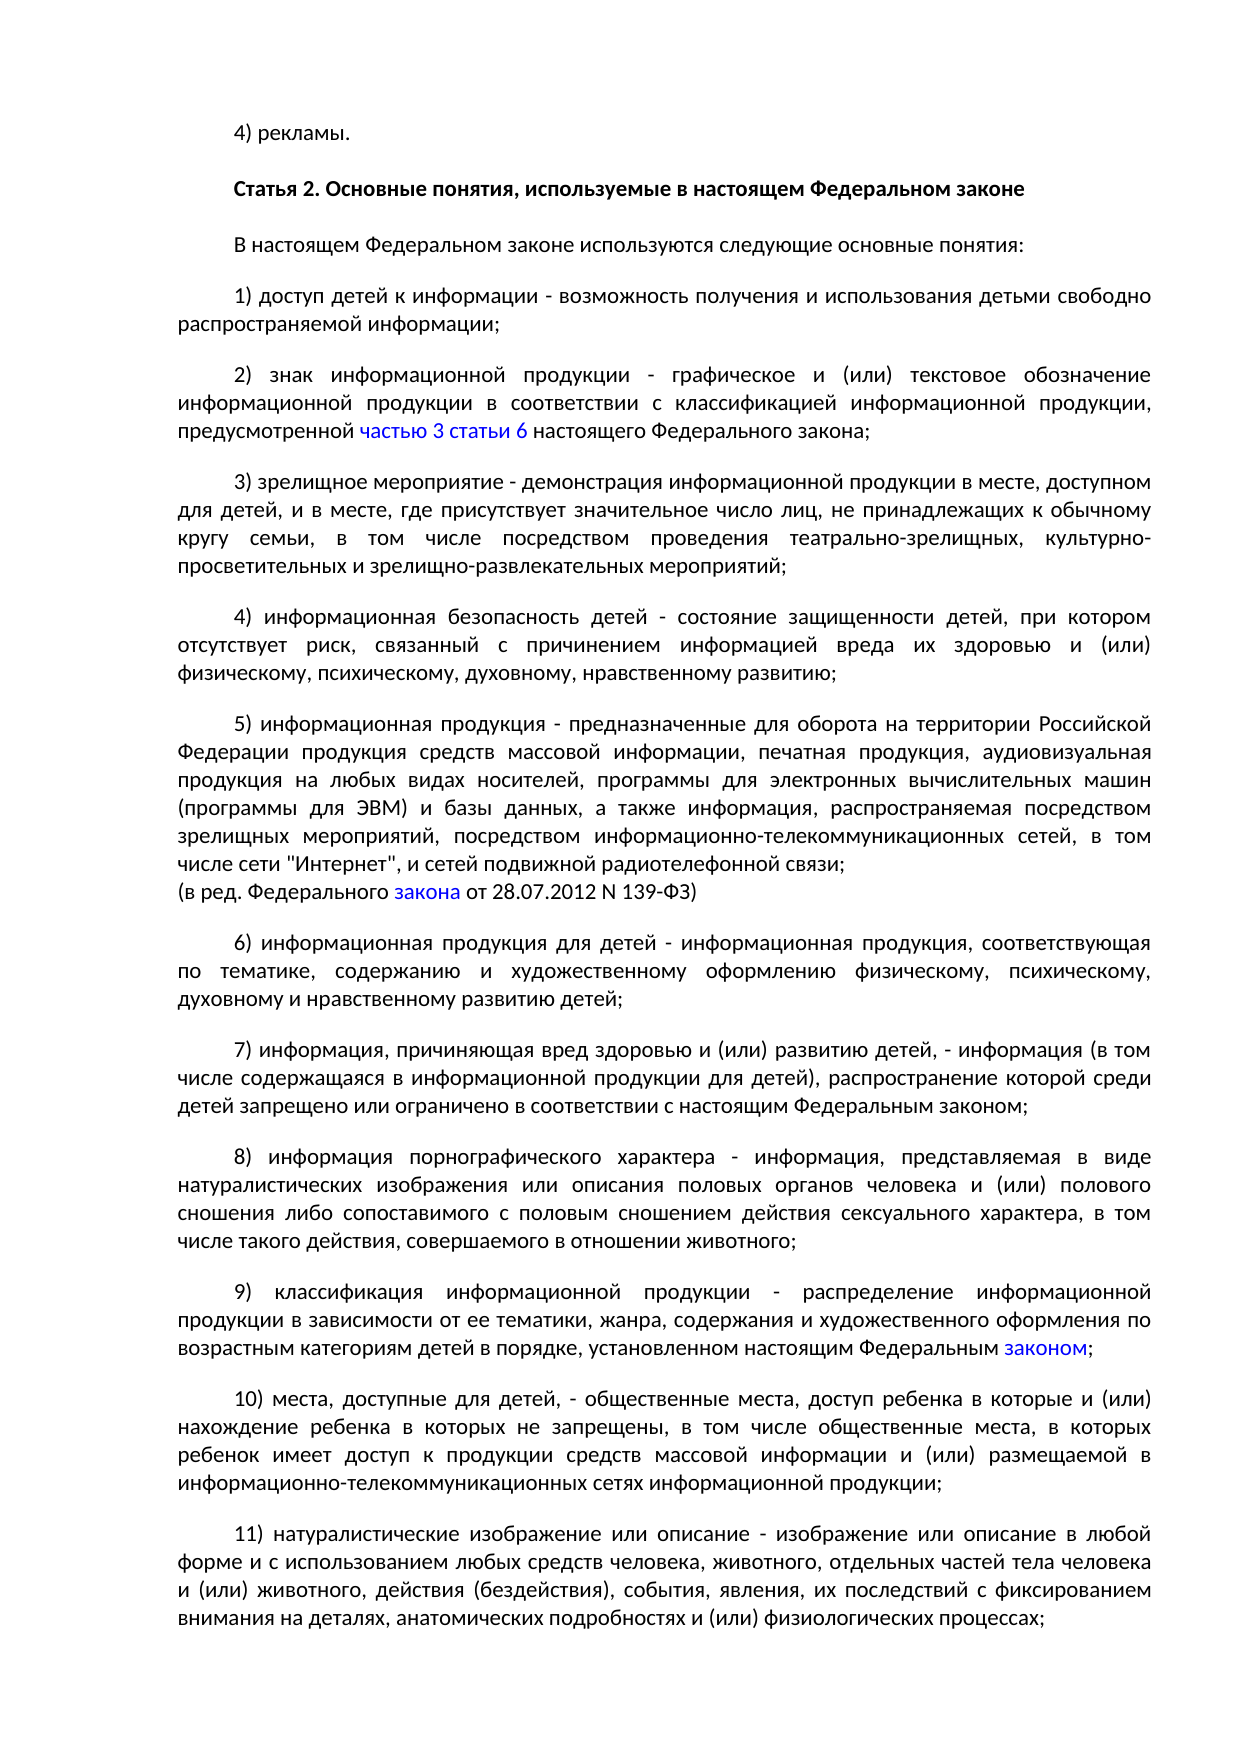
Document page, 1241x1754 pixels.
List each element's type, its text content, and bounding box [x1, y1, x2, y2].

text 4) информационная безопасность детей - состояние защищенности детей, при котором отсутствует риск, связанный с причинением информацией вреда их здоровью и (или) физическому, психическому, духовному, нравственному развитию; [177, 602, 1152, 686]
text 9) классификация информационной продукции - распределение информационной продукции в зависимости от ее тематики, жанра, содержания и художественного оформления по возрастным категориям детей в порядке, установленном настоящим Федеральным законом; [177, 1277, 1152, 1361]
text 3) зрелищное мероприятие - демонстрация информационной продукции в месте, доступном для детей, и в месте, где присутствует значительное число лиц, не принадлежащих к обычному кругу семьи, в том числе посредством проведения театрально-зрелищных, культурно-просветительных и зрелищно-развлекательных мероприятий; [177, 467, 1152, 579]
text 7) информация, причиняющая вред здоровью и (или) развитию детей, - информация (в том числе содержащаяся в информационной продукции для детей), распространение которой среди детей запрещено или ограничено в соответствии с настоящим Федеральным законом; [177, 1035, 1152, 1119]
text 2) знак информационной продукции - графическое и (или) текстовое обозначение информационной продукции в соответствии с классификацией информационной продукции, предусмотренной частью 3 статьи 6 настоящего Федерального закона; [177, 360, 1152, 444]
text (в ред. Федерального закона от 28.07.2012 N 139-ФЗ) [177, 877, 1152, 905]
text 10) места, доступные для детей, - общественные места, доступ ребенка в которые и (или) нахождение ребенка в которых не запрещены, в том числе общественные места, в которых ребенок имеет доступ к продукции средств массовой информации и (или) размещаемой в информационно-телекоммуникационных сетях информационной продукции; [177, 1384, 1152, 1496]
text 5) информационная продукция - предназначенные для оборота на территории Российской Федерации продукция средств массовой информации, печатная продукция, аудиовизуальная продукция на любых видах носителей, программы для электронных вычислительных машин (программы для ЭВМ) и базы данных, а также информация, распространяемая посредством зрелищных мероприятий, посредством информационно-телекоммуникационных сетей, в том числе сети "Интернет", и сетей подвижной радиотелефонной связи; [177, 709, 1152, 877]
text 1) доступ детей к информации - возможность получения и использования детьми свободно распространяемой информации; [177, 281, 1152, 337]
text 4) рекламы. [177, 118, 1152, 146]
text 8) информация порнографического характера - информация, представляемая в виде натуралистических изображения или описания половых органов человека и (или) полового сношения либо сопоставимого с половым сношением действия сексуального характера, в том числе такого действия, совершаемого в отношении животного; [177, 1142, 1152, 1254]
text В настоящем Федеральном законе используются следующие основные понятия: [177, 230, 1152, 258]
title Статья 2. Основные понятия, используемые в настоящем Федеральном законе [177, 174, 1152, 202]
text 6) информационная продукция для детей - информационная продукция, соответствующая по тематике, содержанию и художественному оформлению физическому, психическому, духовному и нравственному развитию детей; [177, 928, 1152, 1012]
text 11) натуралистические изображение или описание - изображение или описание в любой форме и с использованием любых средств человека, животного, отдельных частей тела человека и (или) животного, действия (бездействия), события, явления, их последствий с фиксированием внимания на деталях, анатомических подробностях и (или) физиологических процессах; [177, 1519, 1152, 1631]
